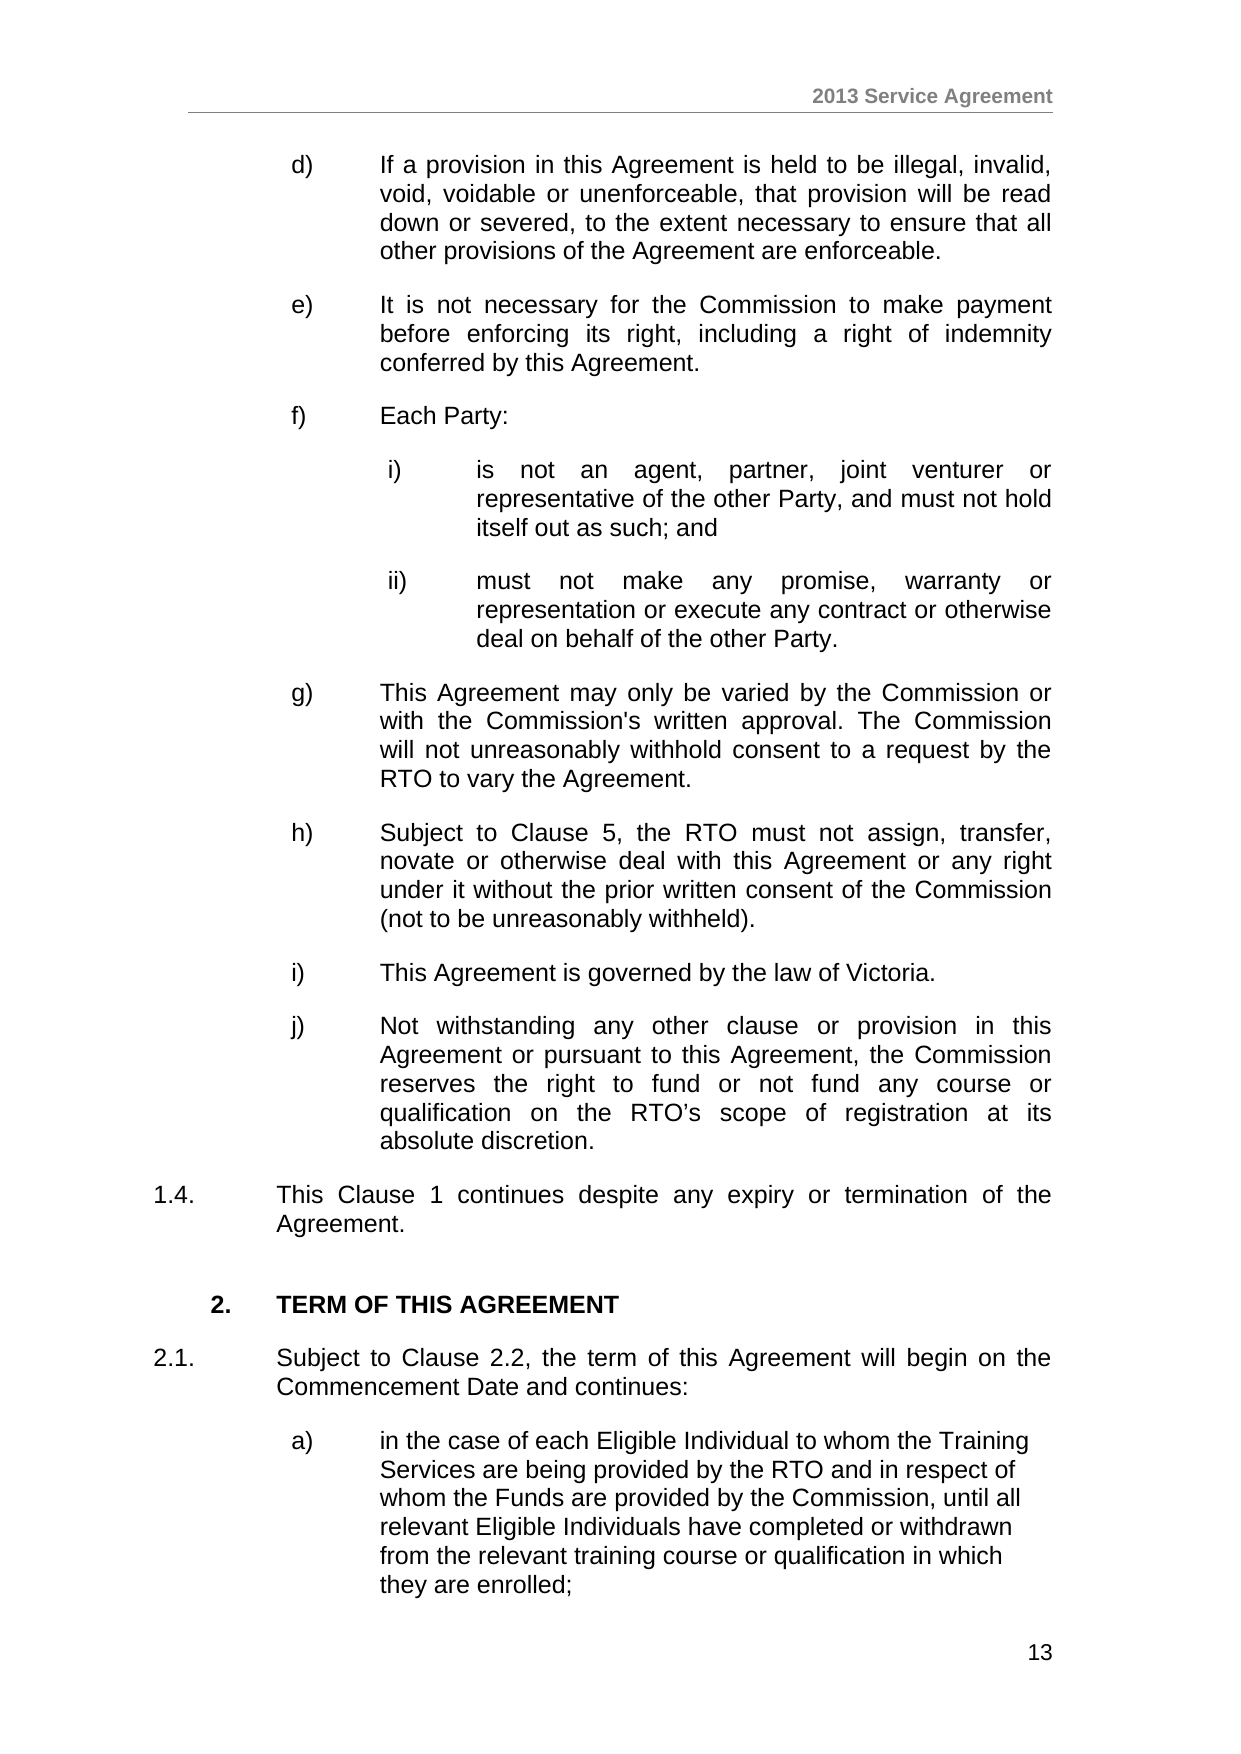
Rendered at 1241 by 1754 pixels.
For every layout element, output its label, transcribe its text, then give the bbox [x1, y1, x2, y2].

subtitle is not an agent, partner, joint venturer or representative of the other Party, and must not hold itself out as such; and [388, 455, 1053, 541]
subtitle Subject to Clause 5, the RTO must not assign, transfer, novate or otherwise deal with this Agreement or any right under it without the prior written consent of the Commission (not to be unreasonably withheld). [291, 817, 1053, 932]
subtitle Subject to Clause 2.2, the term of this Agreement will begin on the Commencement Date and continues: [153, 1343, 1053, 1401]
subtitle in the case of each Eligible Individual to whom the Training Services are being provided by the RTO and in respect of whom the Funds are provided by the Commission, until all relevant Eligible Individuals have completed or withdrawn from the relevant training course or qualification in which they are enrolled; [291, 1426, 1053, 1598]
subtitle Each Party: [291, 401, 1053, 430]
subtitle TERM OF THIS AGREEMENT [210, 1289, 1053, 1318]
subtitle Not withstanding any other clause or provision in this Agreement or pursuant to this Agreement, the Commission reserves the right to fund or not fund any course or qualification on the RTO’s scope of registration at its absolute discretion. [291, 1011, 1053, 1155]
subtitle must not make any promise, warranty or representation or execute any contract or otherwise deal on behalf of the other Party. [388, 566, 1053, 652]
subtitle This Agreement is governed by the law of Victoria. [291, 957, 1053, 986]
subtitle If a provision in this Agreement is held to be illegal, invalid, void, voidable or unenforceable, that provision will be read down or severed, to the extent necessary to ensure that all other provisions of the Agreement are enforceable. [291, 150, 1053, 265]
subtitle This Clause 1 continues despite any expiry or termination of the Agreement. [153, 1180, 1053, 1237]
subtitle It is not necessary for the Commission to make payment before enforcing its right, including a right of indemnity conferred by this Agreement. [291, 290, 1053, 376]
subtitle This Agreement may only be varied by the Commission or with the Commission's written approval. The Commission will not unreasonably withhold consent to a request by the RTO to vary the Agreement. [291, 677, 1053, 792]
